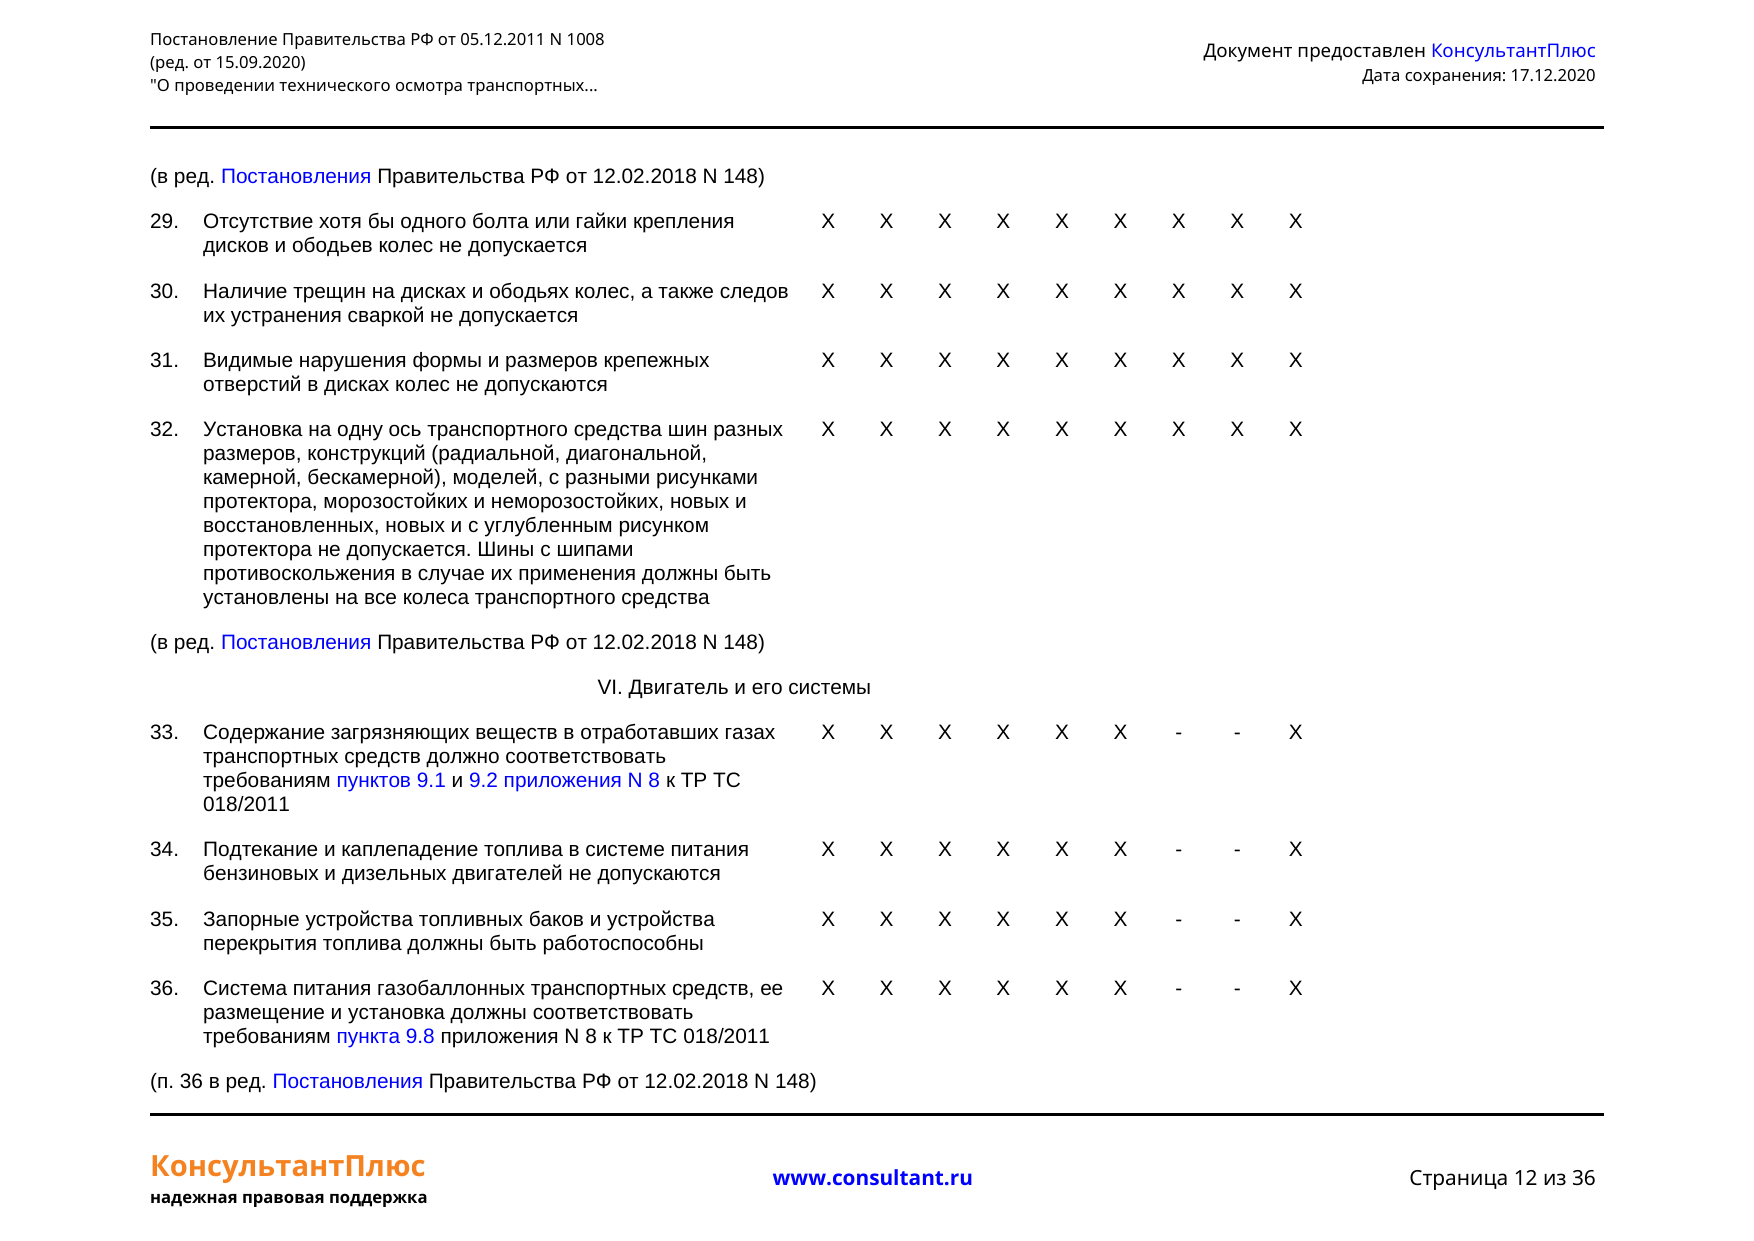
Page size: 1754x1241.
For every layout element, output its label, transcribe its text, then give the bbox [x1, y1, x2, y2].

table_cell (в ред. Постановления Правительства РФ от 12.02.2018 N 148) [144, 154, 1325, 199]
table_cell X [857, 268, 915, 337]
table_cell X [915, 965, 974, 1058]
table_cell - [1149, 896, 1208, 965]
table_cell X [799, 268, 857, 337]
table_cell 34. [144, 827, 196, 896]
table_cell X [857, 199, 915, 268]
table_cell X [1033, 406, 1091, 619]
table_cell 36. [144, 965, 196, 1058]
table_cell X [1033, 827, 1091, 896]
table_cell X [1266, 268, 1325, 337]
table_cell X [915, 710, 974, 827]
table_cell - [1149, 965, 1208, 1058]
table_cell VI. Двигатель и его системы [144, 664, 1325, 709]
table_cell X [799, 965, 857, 1058]
table_cell X [1091, 337, 1149, 406]
table_cell X [915, 896, 974, 965]
table_cell X [799, 406, 857, 619]
table_cell X [915, 406, 974, 619]
table_cell X [1149, 199, 1208, 268]
table_cell - [1208, 965, 1266, 1058]
table_cell - [1149, 827, 1208, 896]
table_cell X [857, 896, 915, 965]
table_cell X [974, 199, 1032, 268]
table_cell Содержание загрязняющих веществ в отработавших газах транспортных средств должно соответствовать требованиям пунктов 9.1 и 9.2 приложения N 8 к ТР ТС 018/2011 [196, 710, 799, 827]
table_cell X [1266, 965, 1325, 1058]
table_cell X [1149, 337, 1208, 406]
table_cell X [799, 827, 857, 896]
table_cell X [974, 710, 1032, 827]
table_cell - [1208, 896, 1266, 965]
table_cell X [915, 827, 974, 896]
table_cell X [1091, 406, 1149, 619]
table_cell X [1091, 710, 1149, 827]
table_cell X [1266, 337, 1325, 406]
table_cell X [1266, 406, 1325, 619]
table_cell X [1033, 268, 1091, 337]
table_cell X [1091, 896, 1149, 965]
table_cell X [974, 337, 1032, 406]
table_cell X [974, 896, 1032, 965]
table_cell X [857, 710, 915, 827]
table_cell Запорные устройства топливных баков и устройства перекрытия топлива должны быть работоспособны [196, 896, 799, 965]
table_cell X [1149, 268, 1208, 337]
table_cell X [915, 337, 974, 406]
table_cell X [1266, 896, 1325, 965]
table_cell X [1033, 337, 1091, 406]
table_cell X [1091, 965, 1149, 1058]
table_cell X [974, 268, 1032, 337]
table_cell X [1033, 710, 1091, 827]
table_cell X [799, 199, 857, 268]
table_cell X [1266, 199, 1325, 268]
table_cell Отсутствие хотя бы одного болта или гайки крепления дисков и ободьев колес не допускается [196, 199, 799, 268]
table_cell X [1091, 827, 1149, 896]
table_cell Видимые нарушения формы и размеров крепежных отверстий в дисках колес не допускаются [196, 337, 799, 406]
table_cell X [915, 199, 974, 268]
table_cell X [857, 827, 915, 896]
table_cell 30. [144, 268, 196, 337]
table_cell X [857, 965, 915, 1058]
table_cell X [1149, 406, 1208, 619]
table_cell X [799, 710, 857, 827]
table_cell X [1208, 199, 1266, 268]
table_cell X [1208, 268, 1266, 337]
table_cell Подтекание и каплепадение топлива в системе питания бензиновых и дизельных двигателей не допускаются [196, 827, 799, 896]
table_cell X [1033, 965, 1091, 1058]
table_cell X [974, 827, 1032, 896]
table_cell X [1266, 710, 1325, 827]
table_cell Наличие трещин на дисках и ободьях колес, а также следов их устранения сваркой не допускается [196, 268, 799, 337]
table_cell X [857, 337, 915, 406]
table_cell 32. [144, 406, 196, 619]
table_cell X [1091, 268, 1149, 337]
table_cell 31. [144, 337, 196, 406]
table_cell X [974, 965, 1032, 1058]
table_cell Установка на одну ось транспортного средства шин разных размеров, конструкций (радиальной, диагональной, камерной, бескамерной), моделей, с разными рисунками протектора, морозостойких и неморозостойких, новых и восстановленных, новых и с углубленным рисунком протектора не допускается. Шины с шипами противоскольжения в случае их применения должны быть установлены на все колеса транспортного средства [196, 406, 799, 619]
table_cell 29. [144, 199, 196, 268]
table_cell 33. [144, 710, 196, 827]
table_cell X [1033, 896, 1091, 965]
table_cell X [1208, 406, 1266, 619]
table_cell X [915, 268, 974, 337]
table_cell X [1033, 199, 1091, 268]
table_cell - [1208, 827, 1266, 896]
table_cell X [1091, 199, 1149, 268]
table_cell X [799, 896, 857, 965]
table_cell - [1149, 710, 1208, 827]
table_cell Система питания газобаллонных транспортных средств, ее размещение и установка должны соответствовать требованиям пункта 9.8 приложения N 8 к ТР ТС 018/2011 [196, 965, 799, 1058]
table_cell (п. 36 в ред. Постановления Правительства РФ от 12.02.2018 N 148) [144, 1058, 1325, 1103]
table_cell X [974, 406, 1032, 619]
table_cell 35. [144, 896, 196, 965]
table_cell (в ред. Постановления Правительства РФ от 12.02.2018 N 148) [144, 619, 1325, 664]
table_cell X [1266, 827, 1325, 896]
table_cell - [1208, 710, 1266, 827]
table_cell X [857, 406, 915, 619]
table_cell X [1208, 337, 1266, 406]
table_cell X [799, 337, 857, 406]
